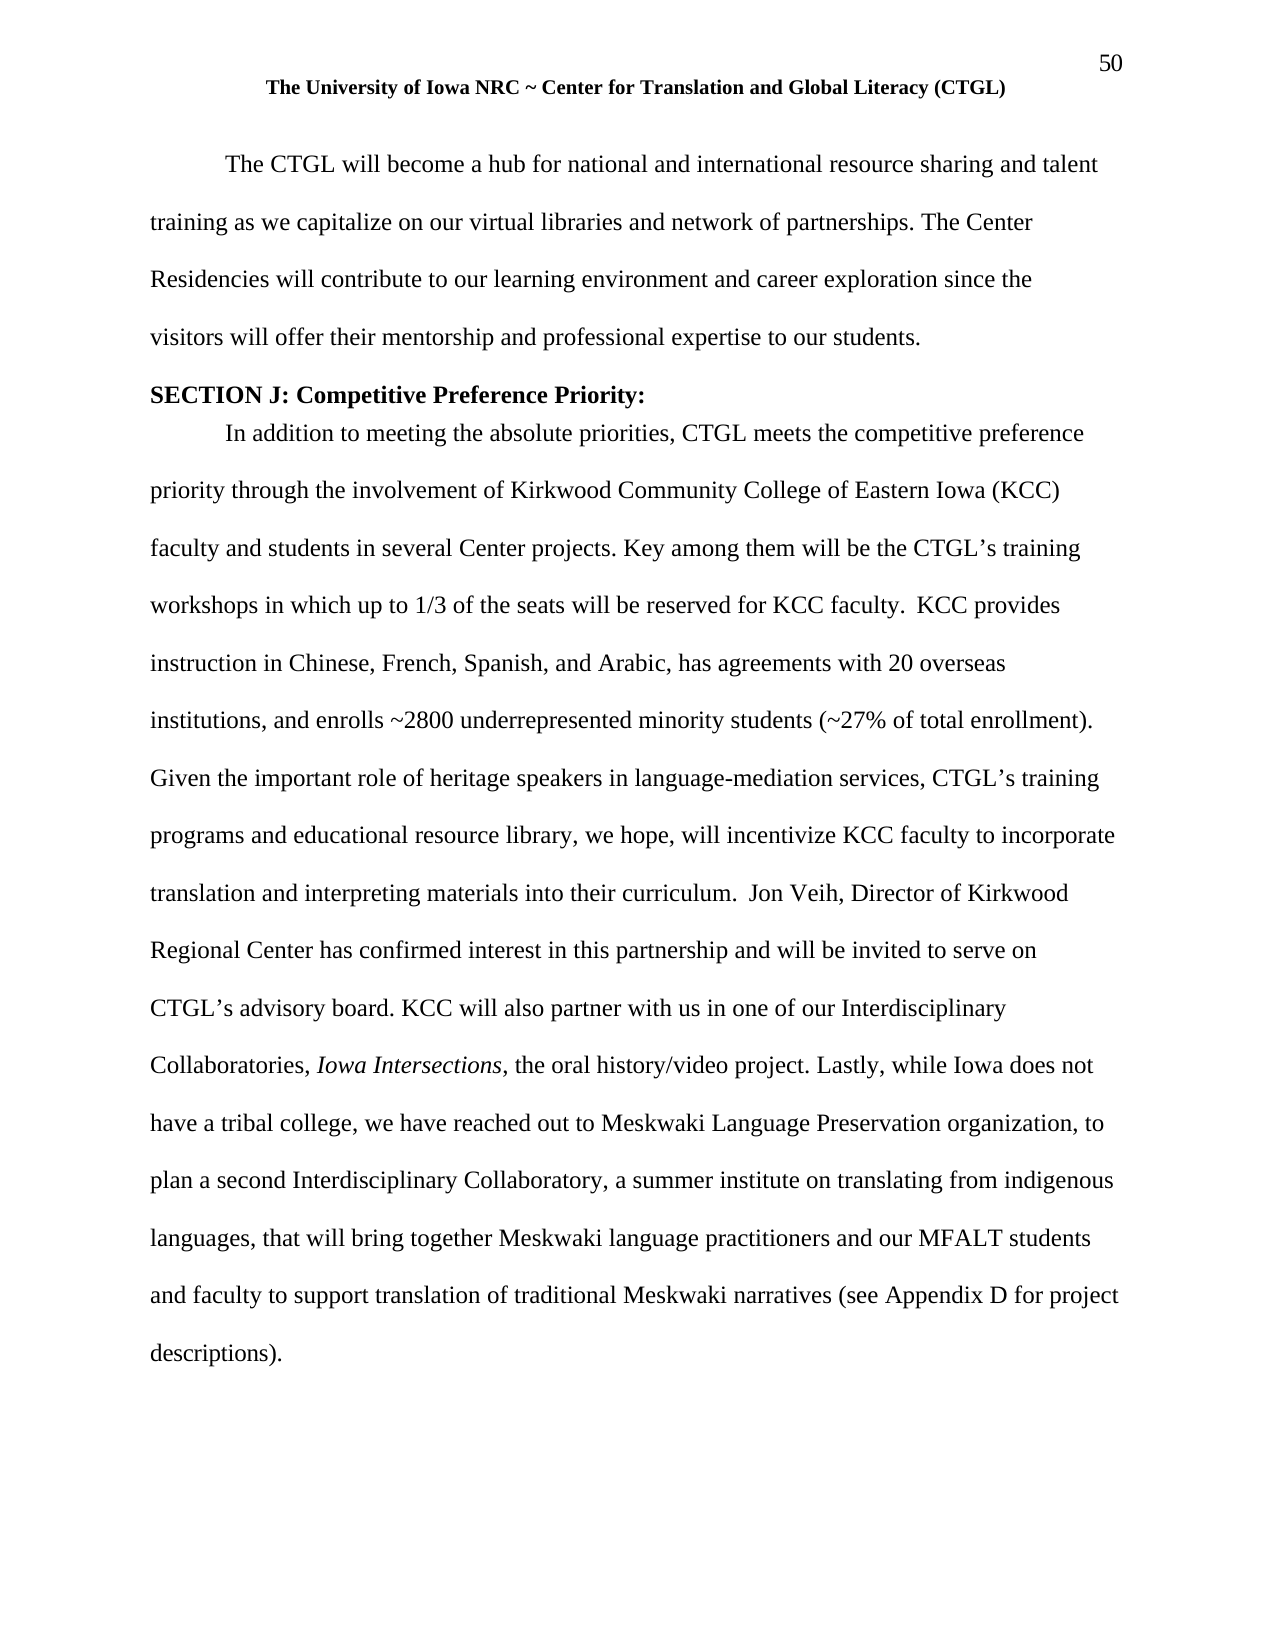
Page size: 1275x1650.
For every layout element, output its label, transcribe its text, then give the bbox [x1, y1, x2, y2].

text CTGL’s advisory board. KCC will also partner with us in one of our Interdisciplinary Collaboratories, Iowa Intersections, the oral history/video project. Lastly, while Iowa does not have a tribal college, we have reached out to Meskwaki Language Preservation organization, to plan a second Interdisciplinary Collaboratory, a summer institute on translating from indigenous languages, that will bring together Meskwaki language practitioners and our MFALT students and faculty to support translation of traditional Meskwaki narratives (see Appendix D for project descriptions). [150, 993, 1125, 1367]
subtitle SECTION J: Competitive Preference Priority: [150, 380, 1173, 408]
text In addition to meeting the absolute priorities, CTGL meets the competitive preference priority through the involvement of Kirkwood Community College of Eastern Iowa (KCC) faculty and students in several Center projects. Key among them will be the CTGL’s training workshops in which up to 1/3 of the seats will be reserved for KCC faculty. KCC provides instruction in Chinese, French, Spanish, and Arabic, has agreements with 20 overseas institutions, and enrolls ~2800 underrepresented minority students (~27% of total enrollment). Given the important role of heritage speakers in language-mediation services, CTGL’s training programs and educational resource library, we hope, will incentivize KCC faculty to incorporate translation and interpreting materials into their curriculum. Jon Veih, Director of Kirkwood Regional Center has confirmed interest in this partnership and will be invited to serve on [150, 418, 1117, 964]
text The CTGL will become a hub for national and international resource sharing and talent training as we capitalize on our virtual libraries and network of partnerships. The Center Residencies will contribute to our learning environment and career exploration since the visitors will offer their mentorship and professional expertise to our students. [150, 149, 1101, 350]
